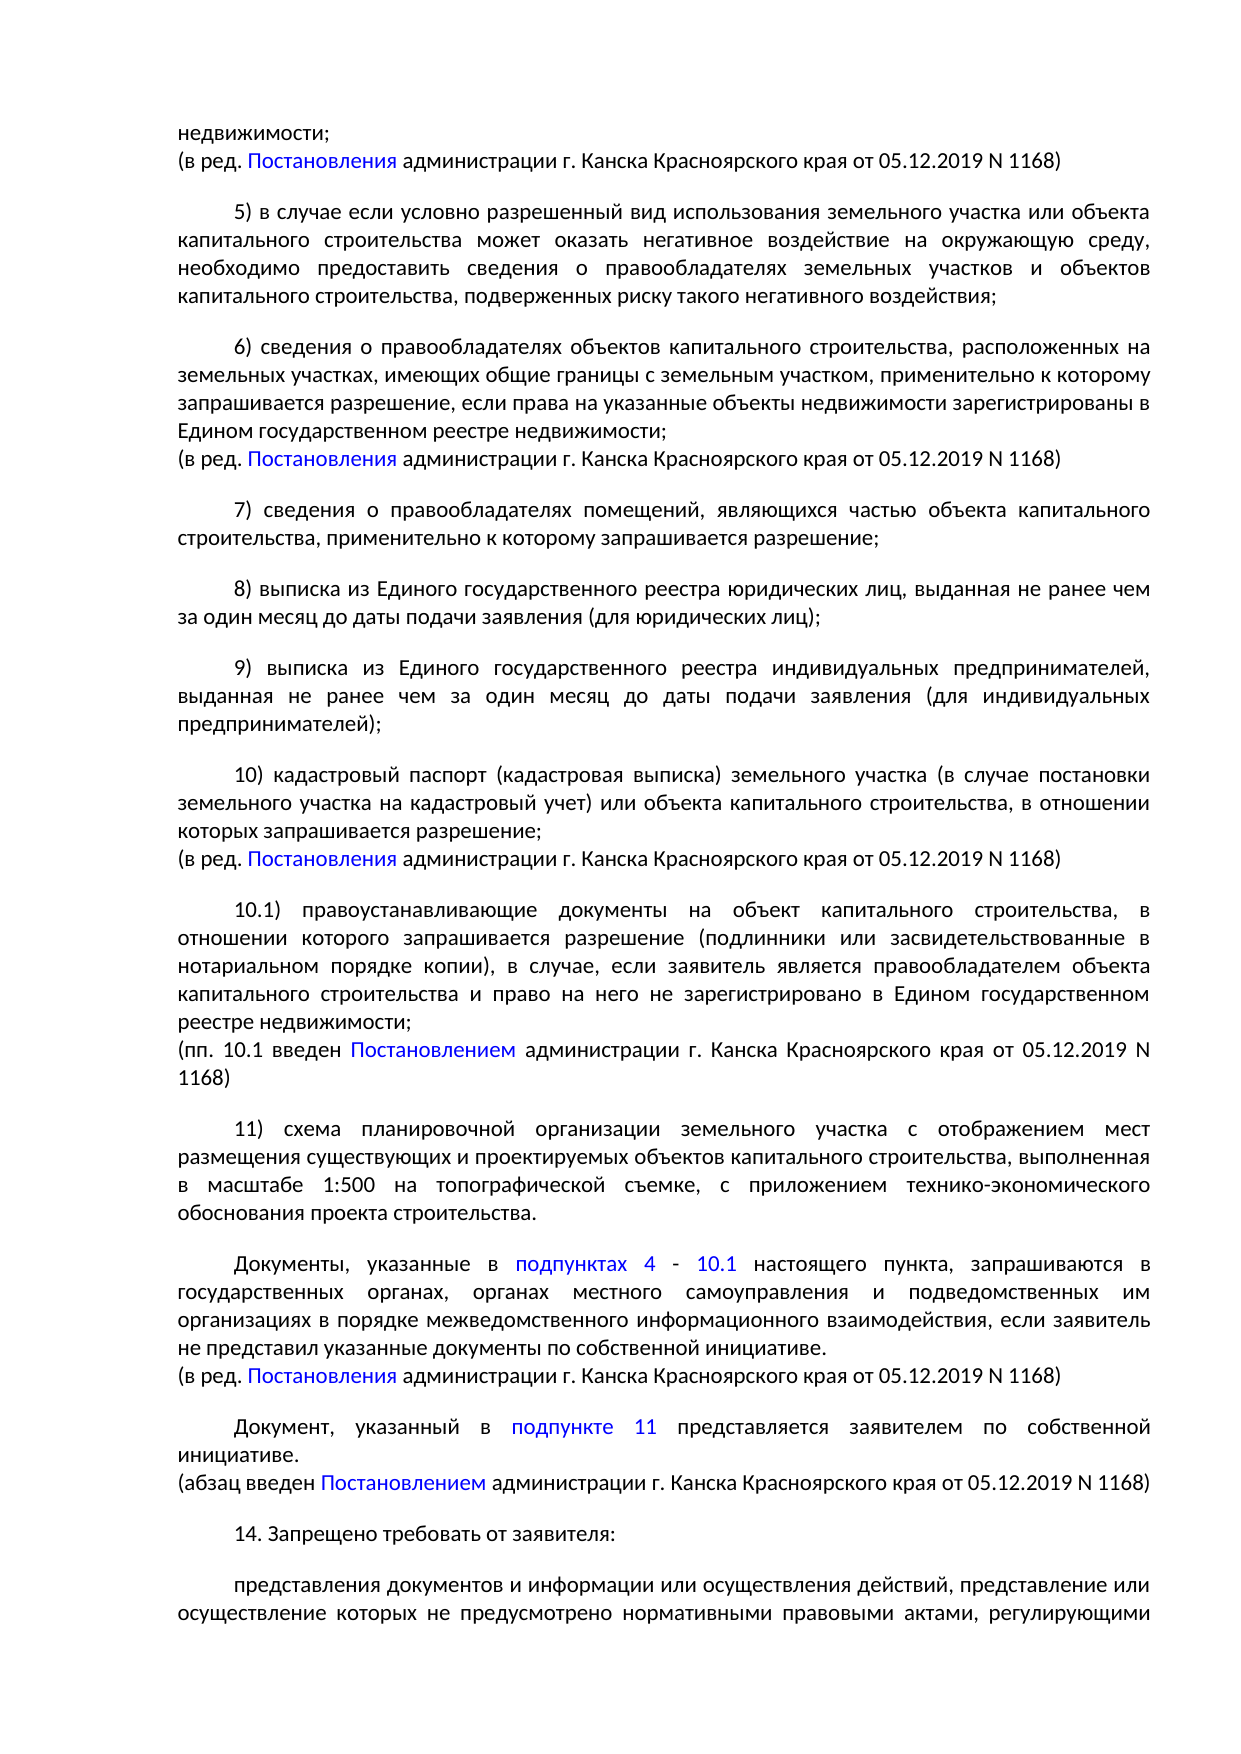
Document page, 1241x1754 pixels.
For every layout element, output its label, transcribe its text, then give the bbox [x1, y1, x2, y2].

text 14. Запрещено требовать от заявителя: [177, 1519, 1152, 1547]
text (абзац введен Постановлением администрации г. Канска Красноярского края от 05.12.2019 N 1168) [177, 1468, 1152, 1496]
text 10.1) правоустанавливающие документы на объект капитального строительства, в отношении которого запрашивается разрешение (подлинники или засвидетельствованные в нотариальном порядке копии), в случае, если заявитель является правообладателем объекта капитального строительства и право на него не зарегистрировано в Едином государственном реестре недвижимости; [177, 895, 1152, 1035]
text 9) выписка из Единого государственного реестра индивидуальных предпринимателей, выданная не ранее чем за один месяц до даты подачи заявления (для индивидуальных предпринимателей); [177, 653, 1152, 737]
text 5) в случае если условно разрешенный вид использования земельного участка или объекта капитального строительства может оказать негативное воздействие на окружающую среду, необходимо предоставить сведения о правообладателях земельных участков и объектов капитального строительства, подверженных риску такого негативного воздействия; [177, 197, 1152, 309]
text (в ред. Постановления администрации г. Канска Красноярского края от 05.12.2019 N 1168) [177, 444, 1152, 472]
text 6) сведения о правообладателях объектов капитального строительства, расположенных на земельных участках, имеющих общие границы с земельным участком, применительно к которому запрашивается разрешение, если права на указанные объекты недвижимости зарегистрированы в Едином государственном реестре недвижимости; [177, 332, 1152, 444]
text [177, 118, 1152, 146]
text (в ред. Постановления администрации г. Канска Красноярского края от 05.12.2019 N 1168) [177, 1361, 1152, 1389]
text Документы, указанные в подпунктах 4 - 10.1 настоящего пункта, запрашиваются в государственных органах, органах местного самоуправления и подведомственных им организациях в порядке межведомственного информационного взаимодействия, если заявитель не представил указанные документы по собственной инициативе. [177, 1249, 1152, 1361]
text (пп. 10.1 введен Постановлением администрации г. Канска Красноярского края от 05.12.2019 N 1168) [177, 1035, 1152, 1091]
text 8) выписка из Единого государственного реестра юридических лиц, выданная не ранее чем за один месяц до даты подачи заявления (для юридических лиц); [177, 574, 1152, 630]
text (в ред. Постановления администрации г. Канска Красноярского края от 05.12.2019 N 1168) [177, 844, 1152, 872]
text 7) сведения о правообладателях помещений, являющихся частью объекта капитального строительства, применительно к которому запрашивается разрешение; [177, 495, 1152, 551]
text 11) схема планировочной организации земельного участка с отображением мест размещения существующих и проектируемых объектов капитального строительства, выполненная в масштабе 1:500 на топографической съемке, с приложением технико-экономического обоснования проекта строительства. [177, 1114, 1152, 1226]
text Документ, указанный в подпункте 11 представляется заявителем по собственной инициативе. [177, 1412, 1152, 1468]
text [177, 1570, 1152, 1626]
text 10) кадастровый паспорт (кадастровая выписка) земельного участка (в случае постановки земельного участка на кадастровый учет) или объекта капитального строительства, в отношении которых запрашивается разрешение; [177, 760, 1152, 844]
text (в ред. Постановления администрации г. Канска Красноярского края от 05.12.2019 N 1168) [177, 146, 1152, 174]
